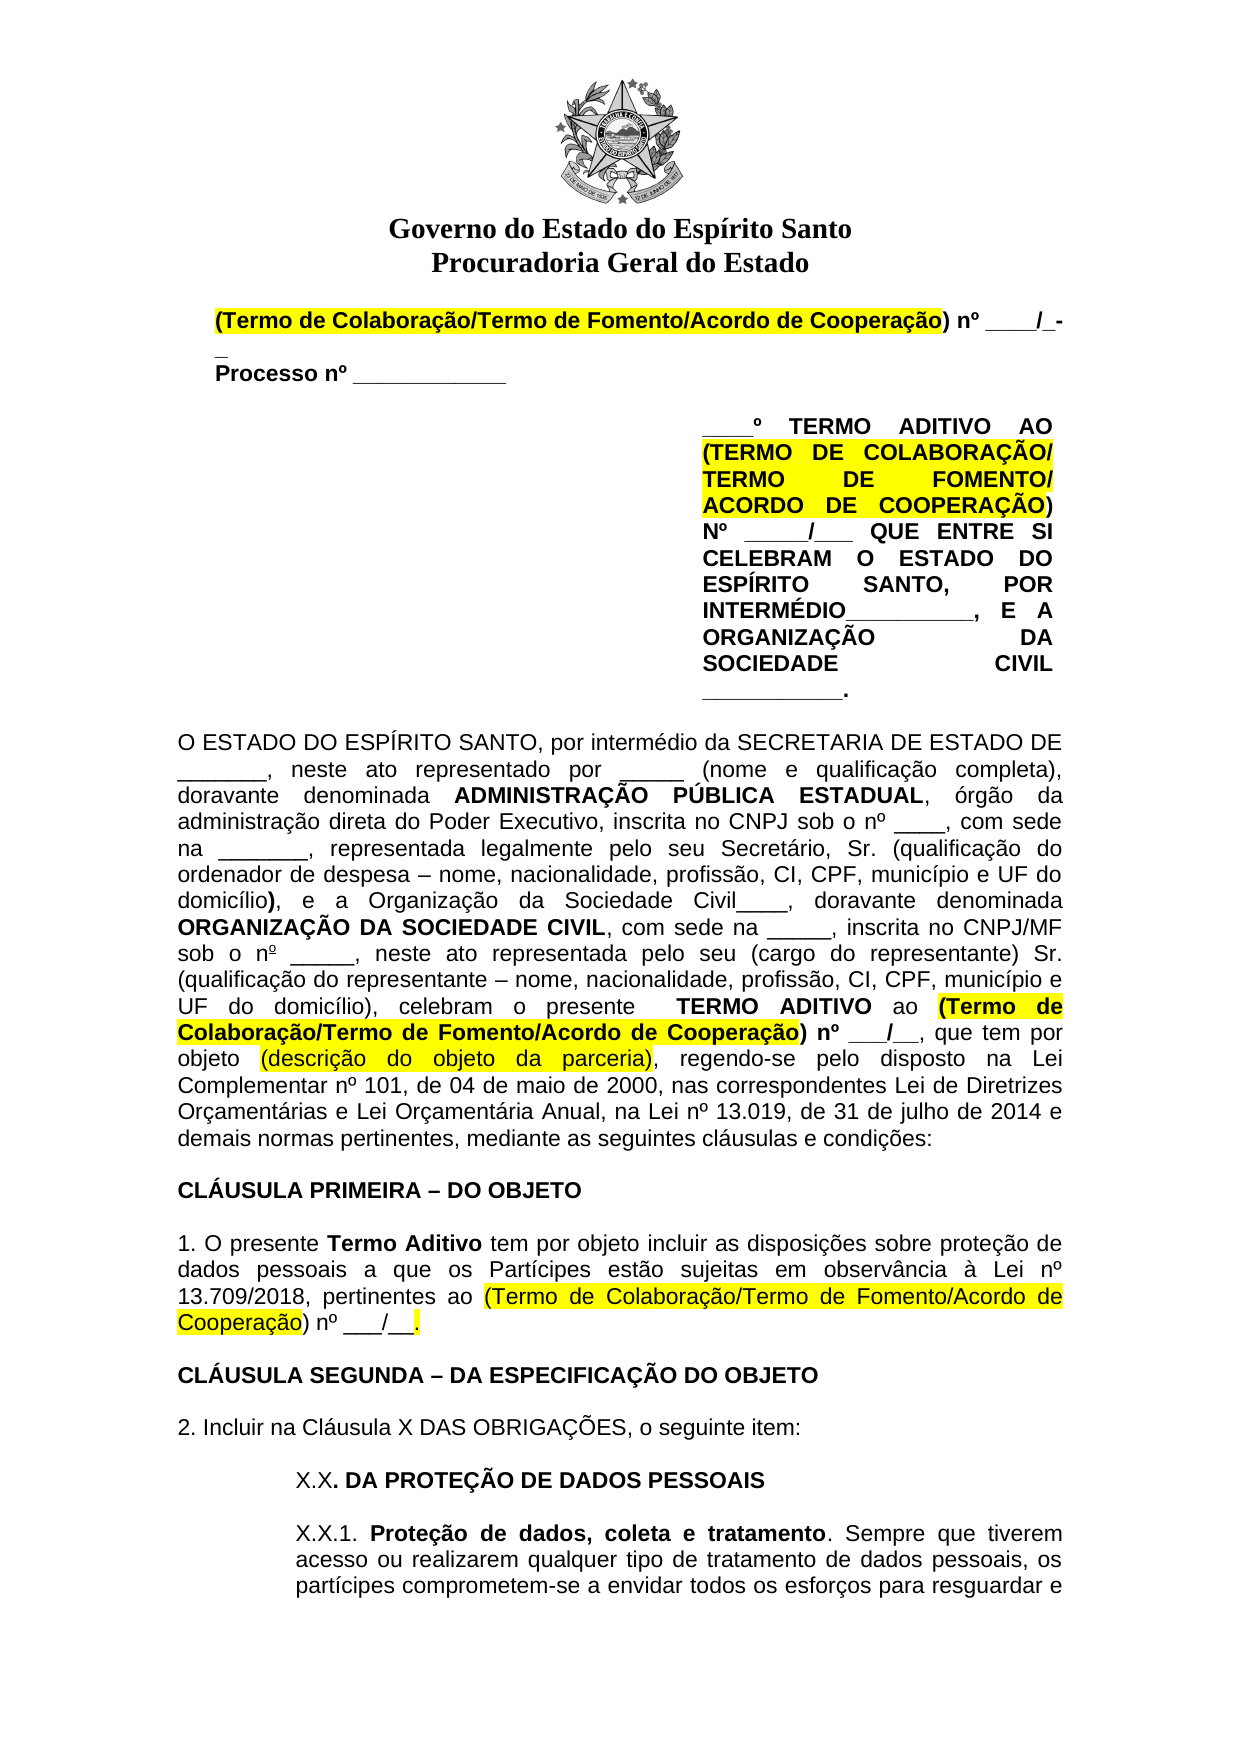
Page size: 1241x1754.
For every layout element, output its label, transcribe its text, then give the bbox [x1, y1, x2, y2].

text Processo nº ____________ [215, 360, 1063, 387]
text ____º TERMO ADITIVO AO (TERMO DE COLABORAÇÃO/ TERMO DE FOMENTO/ ACORDO DE COOPERAÇÃO) Nº _____/___ QUE ENTRE SI CELEBRAM O ESTADO DO ESPÍRITO SANTO, POR INTERMÉDIO__________, E A ORGANIZAÇÃO DA SOCIEDADE CIVIL ___________. [702, 492, 1053, 703]
text 2. Incluir na Cláusula X DAS OBRIGAÇÕES, o seguinte item: [177, 1414, 1063, 1441]
text 1. O presente Termo Aditivo tem por objeto incluir as disposições sobre proteção de dados pessoais a que os Partícipes estão sujeitas em observância à Lei nº 13.709/2018, pertinentes ao (Termo de Colaboração/Termo de Fomento/Acordo de Cooperação) nº ___/__. [177, 1230, 1063, 1335]
text (Termo de Colaboração/Termo de Fomento/Acordo de Cooperação) nº ____/__ [215, 307, 1063, 360]
text CLÁUSULA PRIMEIRA – DO OBJETO [177, 1177, 1063, 1203]
text CLÁUSULA SEGUNDA – DA ESPECIFICAÇÃO DO OBJETO [177, 1362, 1063, 1388]
text O ESTADO DO ESPÍRITO SANTO, por intermédio da SECRETARIA DE ESTADO DE _______, neste ato representado por _____ (nome e qualificação completa), doravante denominada ADMINISTRAÇÃO PÚBLICA ESTADUAL, órgão da administração direta do Poder Executivo, inscrita no CNPJ sob o nº ____, com sede na _______, representada legalmente pelo seu Secretário, Sr. (qualificação do ordenador de despesa – nome, nacionalidade, profissão, CI, CPF, município e UF do domicílio), e a Organização da Sociedade Civil____, doravante denominada ORGANIZAÇÃO DA SOCIEDADE CIVIL, com sede na _____, inscrita no CNPJ/MF sob o no _____, neste ato representada pelo seu (cargo do representante) Sr. (qualificação do representante – nome, nacionalidade, profissão, CI, CPF, município e UF do domicílio), celebram o presente TERMO ADITIVO ao (Termo de Colaboração/Termo de Fomento/Acordo de Cooperação) nº ___/__, que tem por objeto (descrição do objeto da parceria), regendo-se pelo disposto na Lei Complementar nº 101, de 04 de maio de 2000, nas correspondentes Lei de Diretrizes Orçamentárias e Lei Orçamentária Anual, na Lei nº 13.019, de 31 de julho de 2014 e demais normas pertinentes, mediante as seguintes cláusulas e condições: [177, 729, 1063, 1151]
text X.X. DA PROTEÇÃO DE DADOS PESSOAIS [295, 1467, 1063, 1493]
picture [549, 73, 691, 212]
